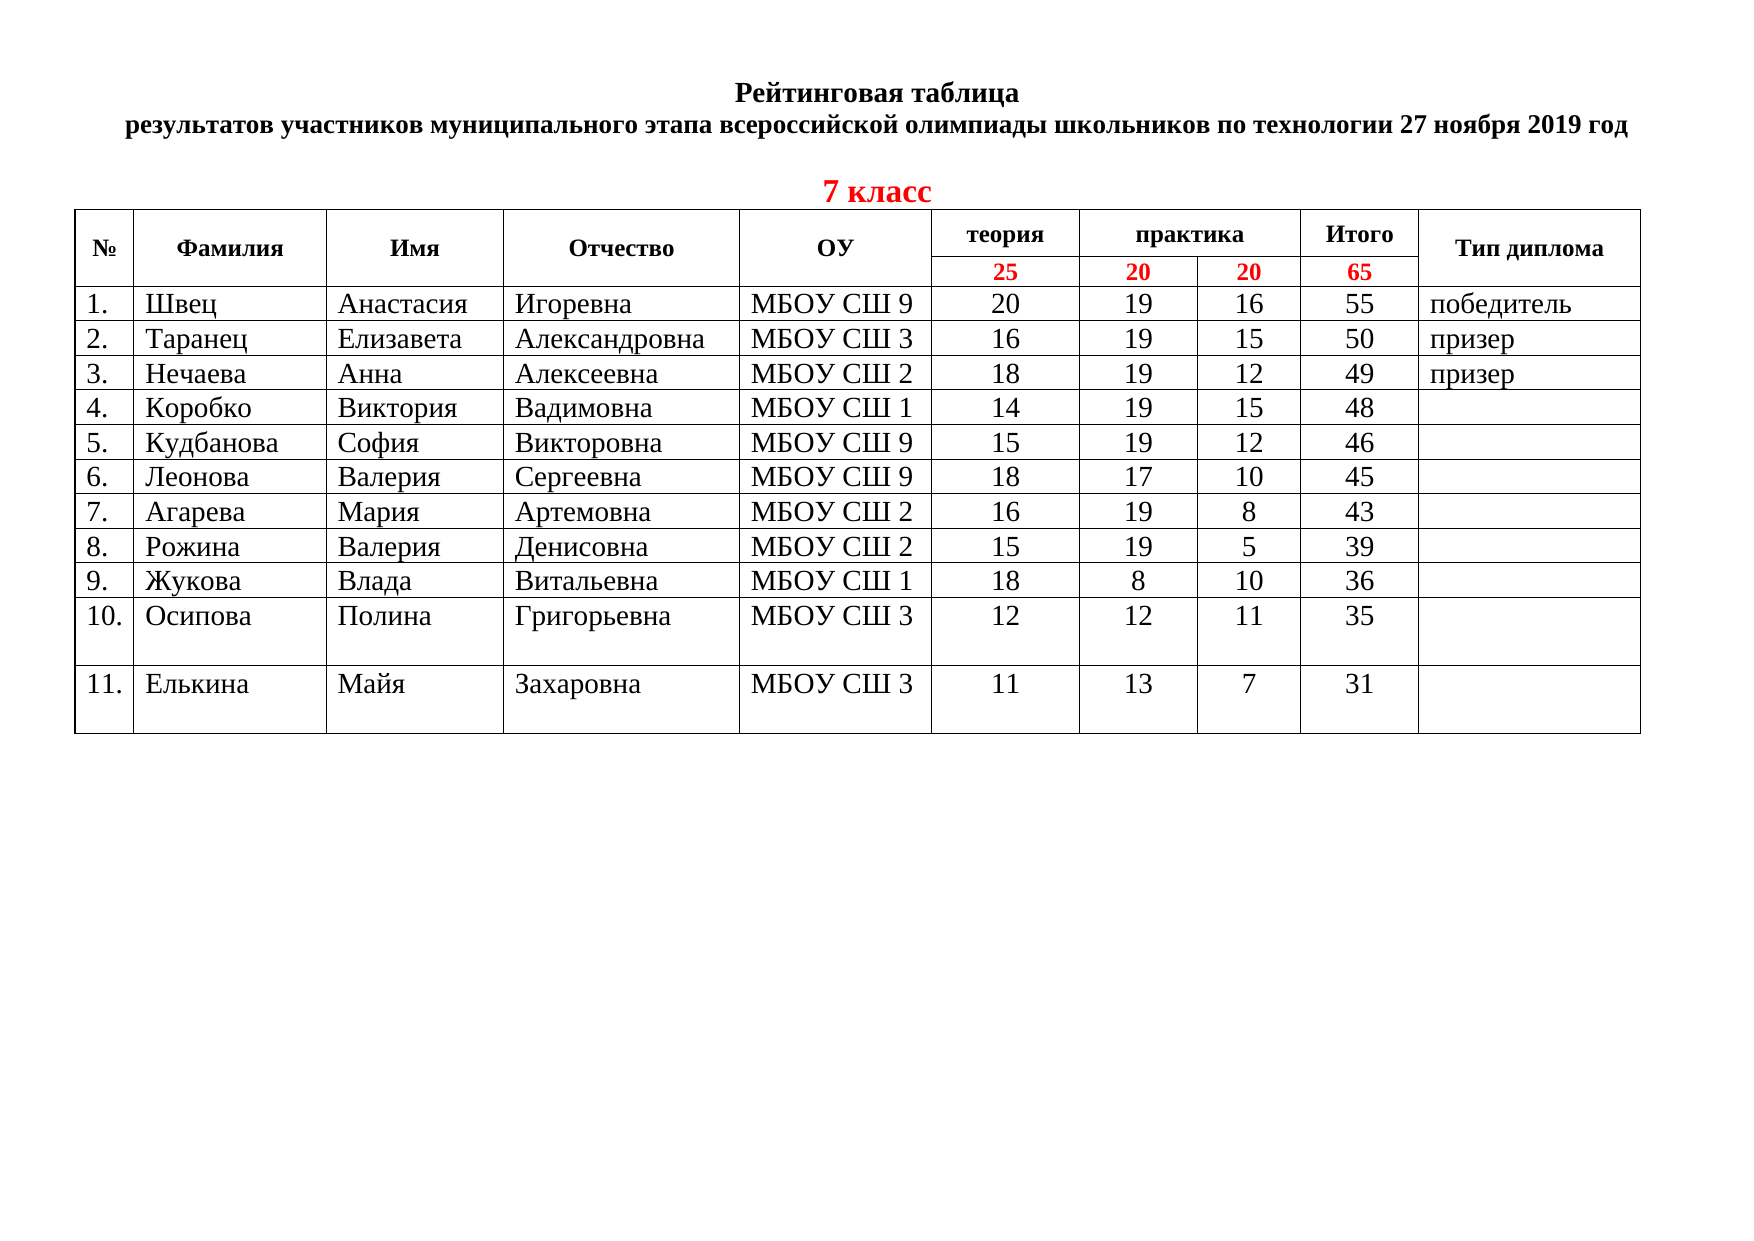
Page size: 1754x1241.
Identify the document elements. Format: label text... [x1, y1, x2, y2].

table_cell Швец [134, 287, 326, 320]
table_cell [1419, 460, 1640, 493]
table_cell 43 [1301, 494, 1418, 528]
table_cell 19 [1080, 356, 1197, 389]
table_cell Виктория [327, 390, 503, 424]
table_cell Леонова [134, 460, 326, 493]
table_cell 18 [932, 460, 1079, 493]
table_header теория [932, 210, 1079, 256]
table_cell Таранец [134, 321, 326, 355]
table_cell 19 [1080, 287, 1197, 320]
table_cell 11 [1198, 598, 1300, 665]
table_cell 8 [1080, 563, 1197, 597]
table_cell Жукова [134, 563, 326, 597]
table_cell [76, 356, 133, 389]
table_cell 49 [1301, 356, 1418, 389]
table_cell 45 [1301, 460, 1418, 493]
table_cell Алексеевна [504, 356, 739, 389]
table_cell 20 [1198, 257, 1300, 286]
table_cell [76, 529, 133, 562]
table_cell 16 [932, 321, 1079, 355]
table_cell Елизавета [327, 321, 503, 355]
table_cell [1419, 598, 1640, 665]
table_cell [1419, 666, 1640, 733]
table_cell 35 [1301, 598, 1418, 665]
table_cell МБОУ СШ 3 [740, 321, 931, 355]
table_cell призер [1419, 356, 1640, 389]
table_cell [76, 563, 133, 597]
table_cell МБОУ СШ 2 [740, 494, 931, 528]
table_header Фамилия [134, 210, 326, 286]
table_cell МБОУ СШ 9 [740, 425, 931, 458]
table_cell 48 [1301, 390, 1418, 424]
table_cell 20 [1080, 257, 1197, 286]
table_cell [76, 666, 133, 733]
table_cell Григорьевна [504, 598, 739, 665]
table_cell МБОУ СШ 1 [740, 390, 931, 424]
table_cell 19 [1080, 529, 1197, 562]
table_header № [76, 210, 133, 286]
table_cell 15 [1198, 390, 1300, 424]
table_cell Сергеевна [504, 460, 739, 493]
table_cell 19 [1080, 321, 1197, 355]
table_cell 19 [1080, 494, 1197, 528]
table_cell Вадимовна [504, 390, 739, 424]
table_cell [76, 390, 133, 424]
table_cell 15 [1198, 321, 1300, 355]
text результатов участников муниципального этапа всероссийской олимпиады школьников по технологии 27 ноября 2019 год [75, 108, 1679, 140]
table_cell Нечаева [134, 356, 326, 389]
table_cell МБОУ СШ 9 [740, 460, 931, 493]
table_cell 15 [932, 425, 1079, 458]
table_cell Рожина [134, 529, 326, 562]
table_header практика [1080, 210, 1300, 256]
table_cell Игоревна [504, 287, 739, 320]
table_cell 20 [932, 287, 1079, 320]
table_cell призер [1419, 321, 1640, 355]
table_cell Осипова [134, 598, 326, 665]
table_cell 55 [1301, 287, 1418, 320]
table_cell 16 [1198, 287, 1300, 320]
table_cell МБОУ СШ 2 [740, 356, 931, 389]
table_cell 18 [932, 563, 1079, 597]
table_cell [76, 321, 133, 355]
table_header Имя [327, 210, 503, 286]
table_cell Викторовна [504, 425, 739, 458]
table_cell 46 [1301, 425, 1418, 458]
table_cell [76, 287, 133, 320]
table_cell Влада [327, 563, 503, 597]
table_cell Анастасия [327, 287, 503, 320]
table_cell 7 [1198, 666, 1300, 733]
table_cell София [327, 425, 503, 458]
table_cell 15 [932, 529, 1079, 562]
table_cell МБОУ СШ 3 [740, 598, 931, 665]
table_cell 50 [1301, 321, 1418, 355]
table_cell 12 [1198, 425, 1300, 458]
table_cell МБОУ СШ 9 [740, 287, 931, 320]
table_header Итого [1301, 210, 1418, 256]
table_cell МБОУ СШ 1 [740, 563, 931, 597]
table_cell [1419, 563, 1640, 597]
table_cell [76, 425, 133, 458]
text Рейтинговая таблица [75, 75, 1679, 108]
table_cell 19 [1080, 390, 1197, 424]
table_cell 25 [932, 257, 1079, 286]
table_header ОУ [740, 210, 931, 286]
table_cell 10 [1198, 563, 1300, 597]
table_cell Александровна [504, 321, 739, 355]
table_cell 12 [1080, 598, 1197, 665]
table_cell Артемовна [504, 494, 739, 528]
table_cell [76, 460, 133, 493]
table_cell 18 [932, 356, 1079, 389]
table_cell МБОУ СШ 2 [740, 529, 931, 562]
table_cell [76, 598, 133, 665]
table_header Отчество [504, 210, 739, 286]
table_cell Кудбанова [134, 425, 326, 458]
table_cell Мария [327, 494, 503, 528]
table_cell [76, 494, 133, 528]
table_cell 39 [1301, 529, 1418, 562]
table_cell 10 [1198, 460, 1300, 493]
table_cell 8 [1198, 494, 1300, 528]
table_cell [1419, 390, 1640, 424]
table_cell Майя [327, 666, 503, 733]
text 7 класс [75, 171, 1679, 209]
table_cell 65 [1301, 257, 1418, 286]
table_cell Агарева [134, 494, 326, 528]
table_cell победитель [1419, 287, 1640, 320]
table_cell [1419, 529, 1640, 562]
table_cell 14 [932, 390, 1079, 424]
table_cell Анна [327, 356, 503, 389]
table_cell 5 [1198, 529, 1300, 562]
table_cell Полина [327, 598, 503, 665]
table_cell Коробко [134, 390, 326, 424]
table_cell Елькина [134, 666, 326, 733]
table_cell 36 [1301, 563, 1418, 597]
table_cell [1419, 494, 1640, 528]
table_cell 13 [1080, 666, 1197, 733]
table_cell МБОУ СШ 3 [740, 666, 931, 733]
table_header Тип диплома [1419, 210, 1640, 286]
table_cell Витальевна [504, 563, 739, 597]
table_cell 12 [1198, 356, 1300, 389]
table_cell 19 [1080, 425, 1197, 458]
table_cell Захаровна [504, 666, 739, 733]
table_cell 16 [932, 494, 1079, 528]
table_cell 11 [932, 666, 1079, 733]
table_cell Денисовна [504, 529, 739, 562]
table_cell [1419, 425, 1640, 458]
table_cell 31 [1301, 666, 1418, 733]
table_cell Валерия [327, 529, 503, 562]
table_cell 17 [1080, 460, 1197, 493]
table_cell 12 [932, 598, 1079, 665]
table_cell Валерия [327, 460, 503, 493]
